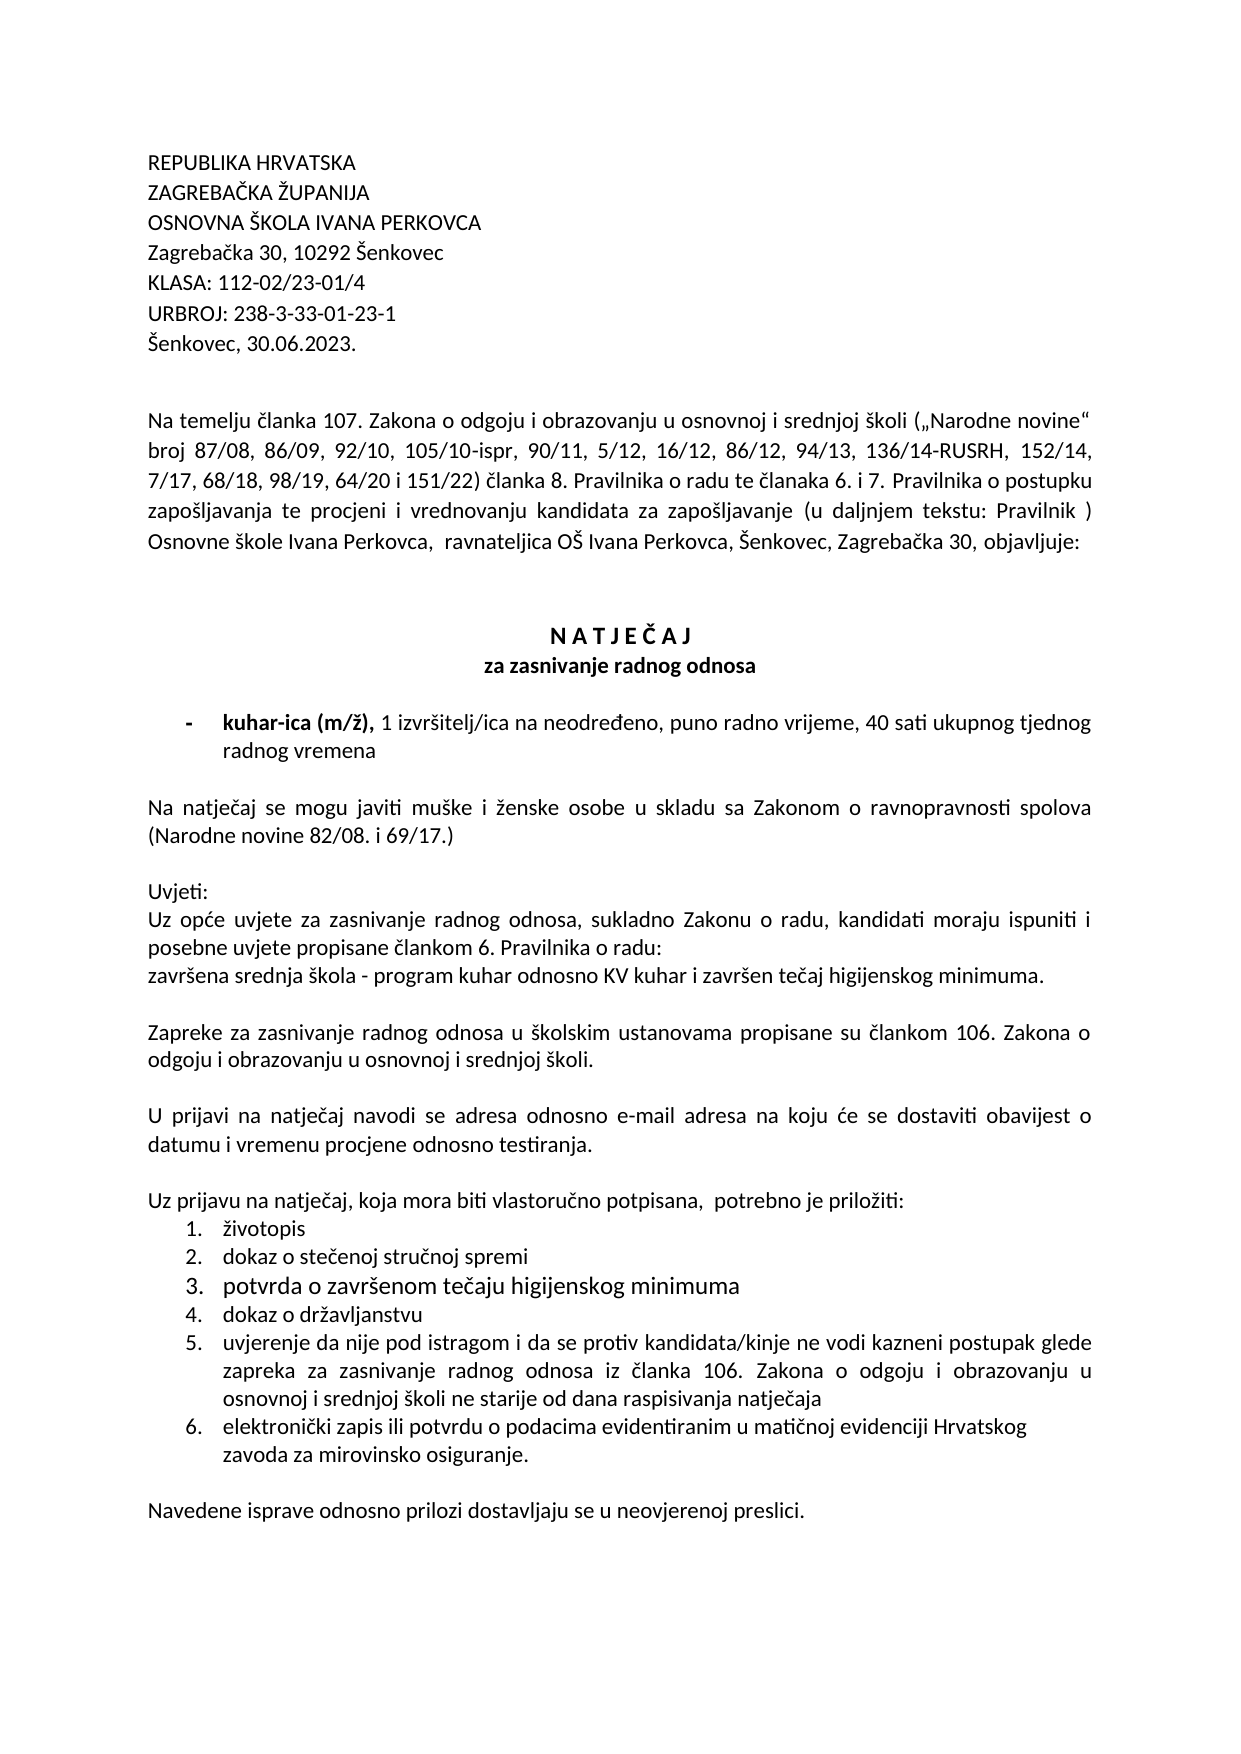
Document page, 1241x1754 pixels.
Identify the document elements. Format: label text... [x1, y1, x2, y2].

text REPUBLIKA HRVATSKA [148, 148, 1093, 176]
text KLASA: 112-02/23-01/4 [148, 268, 1093, 296]
text ZAGREBAČKA ŽUPANIJA [148, 178, 1093, 206]
text Na natječaj se mogu javiti muške i ženske osobe u skladu sa Zakonom o ravnopravnosti spolova (Narodne novine 82/08. i 69/17.) [148, 793, 1093, 849]
text Uz prijavu na natječaj, koja mora biti vlastoručno potpisana, potrebno je priložiti: [148, 1186, 1093, 1214]
list potvrda o završenom tečaju higijenskog minimuma [185, 1270, 1093, 1300]
list dokaz o državljanstvu [185, 1300, 1093, 1328]
list uvjerenje da nije pod istragom i da se protiv kandidata/kinje ne vodi kazneni postupak glede zapreka za zasnivanje radnog odnosa iz članka 106. Zakona o odgoju i obrazovanju u osnovnoj i srednjoj školi ne starije od dana raspisivanja natječaja [185, 1328, 1093, 1412]
text URBROJ: 238-3-33-01-23-1 [148, 299, 1093, 327]
text Uvjeti: [148, 877, 1093, 906]
text N A T J E Č A J [148, 621, 1093, 651]
list dokaz o stečenoj stručnoj spremi [185, 1242, 1093, 1270]
text Zagrebačka 30, 10292 Šenkovec [148, 238, 1093, 266]
list životopis [185, 1214, 1093, 1242]
text U prijavi na natječaj navodi se adresa odnosno e-mail adresa na koju će se dostaviti obavijest o datumu i vremenu procjene odnosno testiranja. [148, 1102, 1093, 1158]
list elektronički zapis ili potvrdu o podacima evidentiranim u matičnoj evidenciji Hrvatskog zavoda za mirovinsko osiguranje. [185, 1412, 1093, 1468]
text za zasnivanje radnog odnosa [148, 651, 1093, 679]
text Navedene isprave odnosno prilozi dostavljaju se u neovjerenoj preslici. [148, 1496, 1093, 1524]
text završena srednja škola - program kuhar odnosno KV kuhar i završen tečaj higijenskog minimuma. [148, 962, 1093, 989]
text OSNOVNA ŠKOLA IVANA PERKOVCA [148, 208, 1093, 236]
text Na temelju članka 107. Zakona o odgoju i obrazovanju u osnovnoj i srednjoj školi („Narodne novine“ broj 87/08, 86/09, 92/10, 105/10-ispr, 90/11, 5/12, 16/12, 86/12, 94/13, 136/14-RUSRH, 152/14, 7/17, 68/18, 98/19, 64/20 i 151/22) članka 8. Pravilnika o radu te članaka 6. i 7. Pravilnika o postupku zapošljavanja te procjeni i vrednovanju kandidata za zapošljavanje (u daljnjem tekstu: Pravilnik ) Osnovne škole Ivana Perkovca, ravnateljica OŠ Ivana Perkovca, Šenkovec, Zagrebačka 30, objavljuje: [148, 406, 1093, 555]
text Šenkovec, 30.06.2023. [148, 329, 1093, 357]
list kuhar-ica (m/ž), 1 izvršitelj/ica na neodređeno, puno radno vrijeme, 40 sati ukupnog tjednog radnog vremena [185, 708, 1093, 764]
text Uz opće uvjete za zasnivanje radnog odnosa, sukladno Zakonu o radu, kandidati moraju ispuniti i posebne uvjete propisane člankom 6. Pravilnika o radu: [148, 906, 1093, 962]
text Zapreke za zasnivanje radnog odnosa u školskim ustanovama propisane su člankom 106. Zakona o odgoju i obrazovanju u osnovnoj i srednjoj školi. [148, 1018, 1093, 1074]
